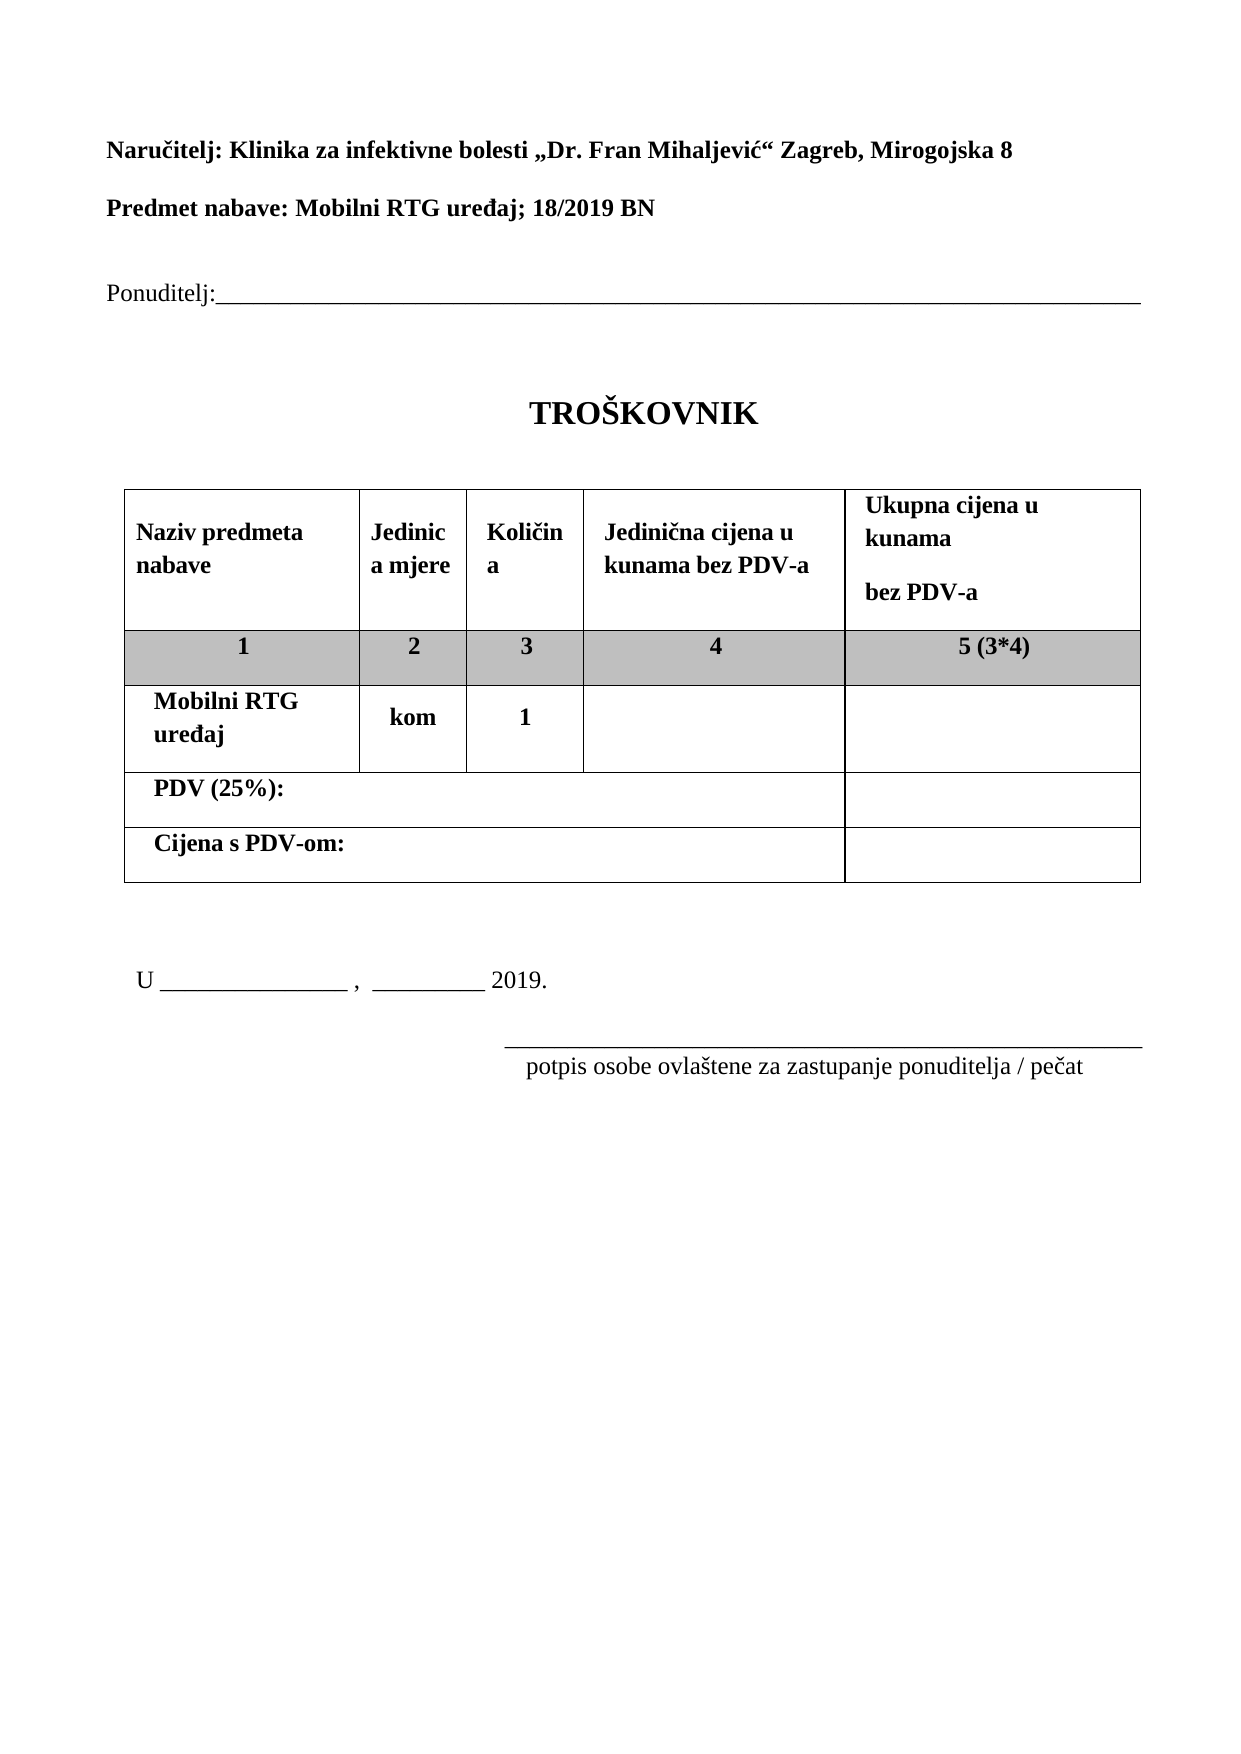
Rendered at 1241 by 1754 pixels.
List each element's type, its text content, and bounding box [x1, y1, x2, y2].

text potpis osobe ovlaštene za zastupanje ponuditelja / pečat [136, 1051, 1152, 1080]
table_header Jedinična cijena u kunama bez PDV-a [584, 490, 844, 630]
table_cell Mobilni RTG uređaj [125, 686, 359, 772]
table_cell 1 [467, 686, 583, 772]
text Predmet nabave: Mobilni RTG uređaj; 18/2019 BN [106, 193, 1152, 221]
table_cell [846, 828, 1140, 882]
table_cell [846, 686, 1140, 772]
table_header Količina [467, 490, 583, 630]
text Ponuditelj:__________________________________________________________________________ [106, 278, 1152, 307]
text U _______________ , _________ 2019. [136, 965, 1152, 994]
table_cell Cijena s PDV-om: [125, 828, 844, 882]
text TROŠKOVNIK [136, 393, 1152, 431]
table_header Ukupna cijena u kunama bez PDV-a [846, 490, 1140, 630]
table_cell 4 [584, 631, 844, 685]
table_cell [846, 773, 1140, 827]
table_cell kom [360, 686, 466, 772]
table_header Jedinica mjere [360, 490, 466, 630]
table_cell 1 [125, 631, 359, 685]
table_cell [584, 686, 844, 772]
text Naručitelj: Klinika za infektivne bolesti „Dr. Fran Mihaljević“ Zagreb, Mirogojska 8 [106, 135, 1152, 164]
table_cell 3 [467, 631, 583, 685]
table_cell PDV (25%): [125, 773, 844, 827]
table_cell 2 [360, 631, 466, 685]
table_cell 5 (3*4) [846, 631, 1140, 685]
text ___________________________________________________ [431, 1022, 1152, 1051]
table_header Naziv predmeta nabave [125, 490, 359, 630]
